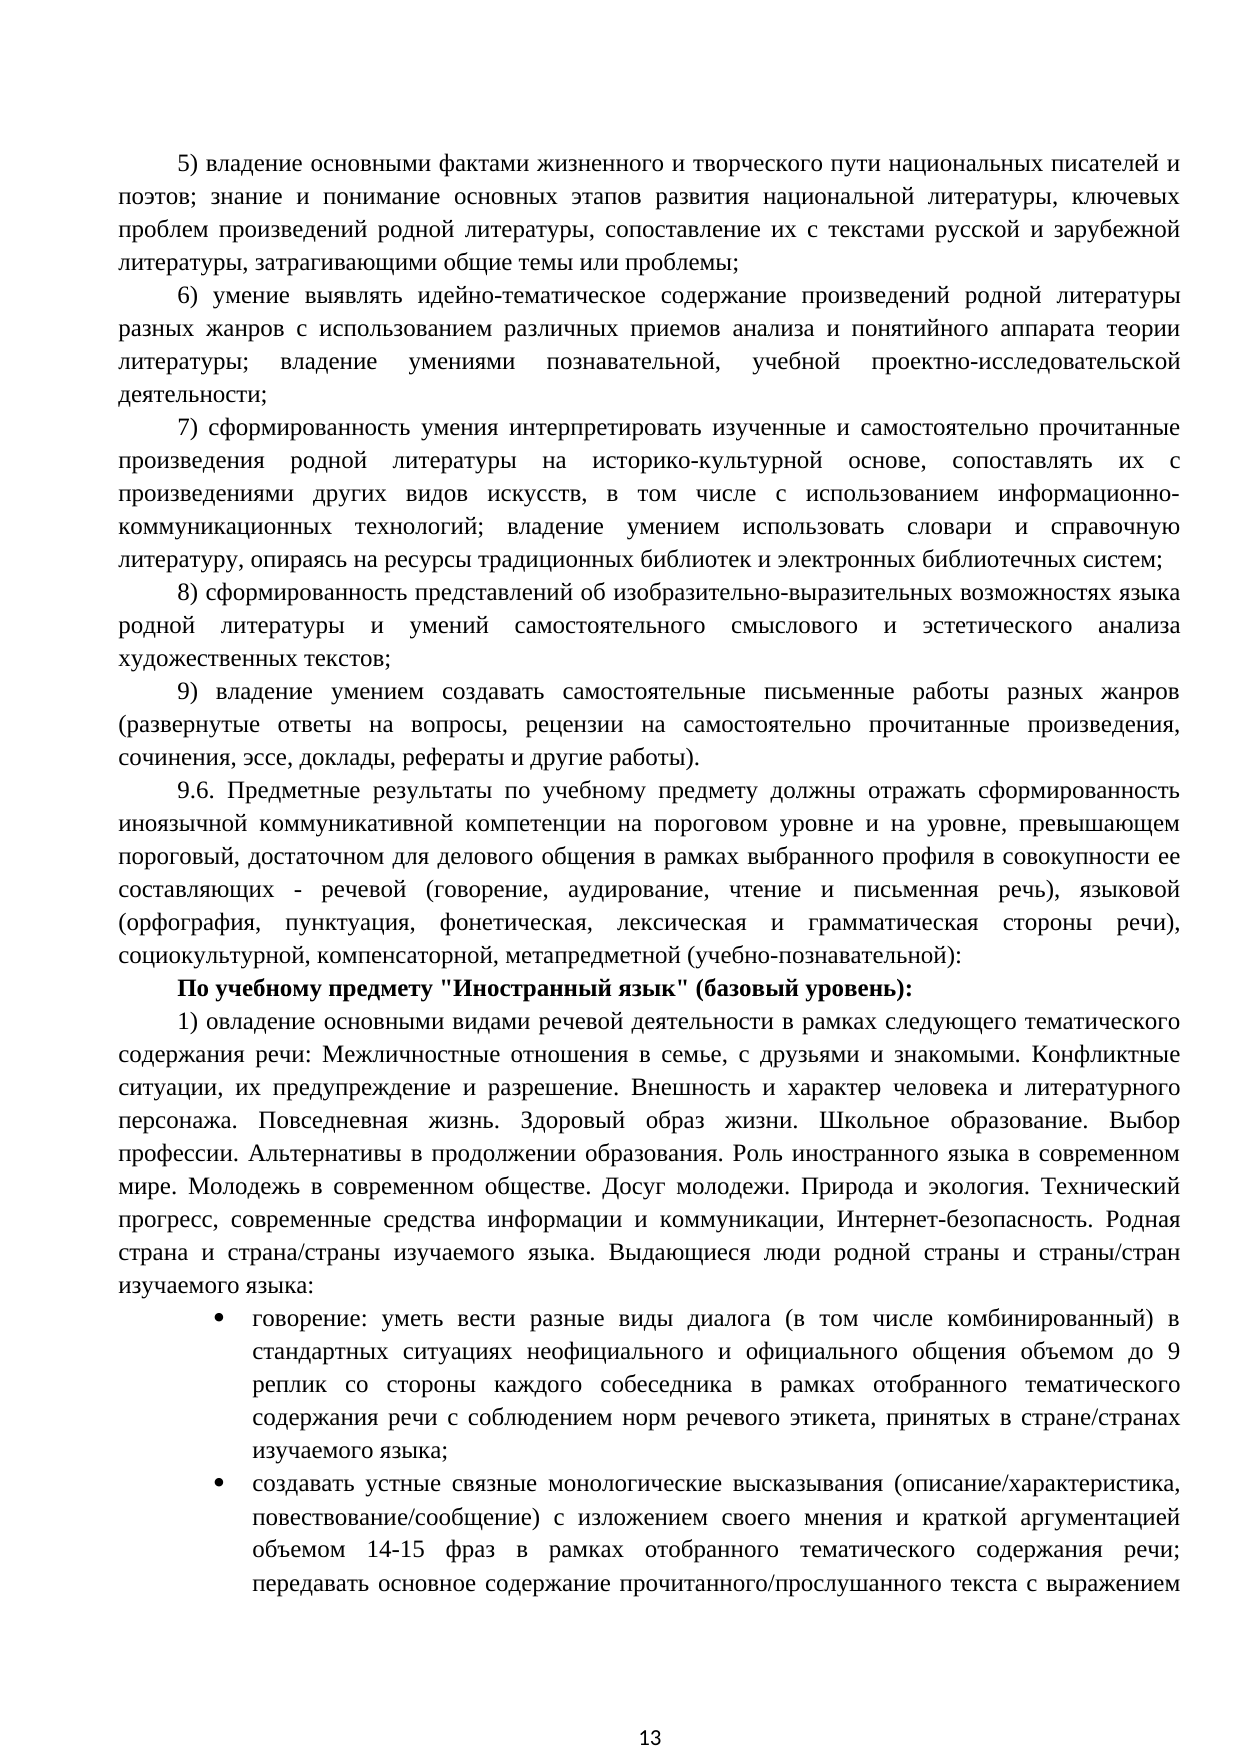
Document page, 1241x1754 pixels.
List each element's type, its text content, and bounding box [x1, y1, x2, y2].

text По учебному предмету "Иностранный язык" (базовый уровень): [118, 973, 1181, 1002]
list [214, 1468, 1181, 1596]
text 7) сформированность умения интерпретировать изученные и самостоятельно прочитанные произведения родной литературы на историко-культурной основе, сопоставлять их с произведениями других видов искусств, в том числе с использованием информационно-коммуникационных технологий; владение умением использовать словари и справочную литературу, опираясь на ресурсы традиционных библиотек и электронных библиотечных систем; [118, 412, 1181, 573]
text 9) владение умением создавать самостоятельные письменные работы разных жанров (развернутые ответы на вопросы, рецензии на самостоятельно прочитанные произведения, сочинения, эссе, доклады, рефераты и другие работы). [118, 676, 1181, 771]
text 9.6. Предметные результаты по учебному предмету должны отражать сформированность иноязычной коммуникативной компетенции на пороговом уровне и на уровне, превышающем пороговый, достаточном для делового общения в рамках выбранного профиля в совокупности ее составляющих - речевой (говорение, аудирование, чтение и письменная речь), языковой (орфография, пунктуация, фонетическая, лексическая и грамматическая стороны речи), социокультурной, компенсаторной, метапредметной (учебно-познавательной): [118, 775, 1181, 969]
list говорение: уметь вести разные виды диалога (в том числе комбинированный) в стандартных ситуациях неофициального и официального общения объемом до 9 реплик со стороны каждого собеседника в рамках отобранного тематического содержания речи с соблюдением норм речевого этикета, принятых в стране/странах изучаемого языка; [214, 1303, 1181, 1464]
text 8) сформированность представлений об изобразительно-выразительных возможностях языка родной литературы и умений самостоятельного смыслового и эстетического анализа художественных текстов; [118, 577, 1181, 672]
text 5) владение основными фактами жизненного и творческого пути национальных писателей и поэтов; знание и понимание основных этапов развития национальной литературы, ключевых проблем произведений родной литературы, сопоставление их с текстами русской и зарубежной литературы, затрагивающими общие темы или проблемы; [118, 148, 1181, 276]
text 6) умение выявлять идейно-тематическое содержание произведений родной литературы разных жанров с использованием различных приемов анализа и понятийного аппарата теории литературы; владение умениями познавательной, учебной проектно-исследовательской деятельности; [118, 280, 1181, 408]
text 1) овладение основными видами речевой деятельности в рамках следующего тематического содержания речи: Межличностные отношения в семье, с друзьями и знакомыми. Конфликтные ситуации, их предупреждение и разрешение. Внешность и характер человека и литературного персонажа. Повседневная жизнь. Здоровый образ жизни. Школьное образование. Выбор профессии. Альтернативы в продолжении образования. Роль иностранного языка в современном мире. Молодежь в современном обществе. Досуг молодежи. Природа и экология. Технический прогресс, современные средства информации и коммуникации, Интернет-безопасность. Родная страна и страна/страны изучаемого языка. Выдающиеся люди родной страны и страны/стран изучаемого языка: [118, 1006, 1181, 1299]
